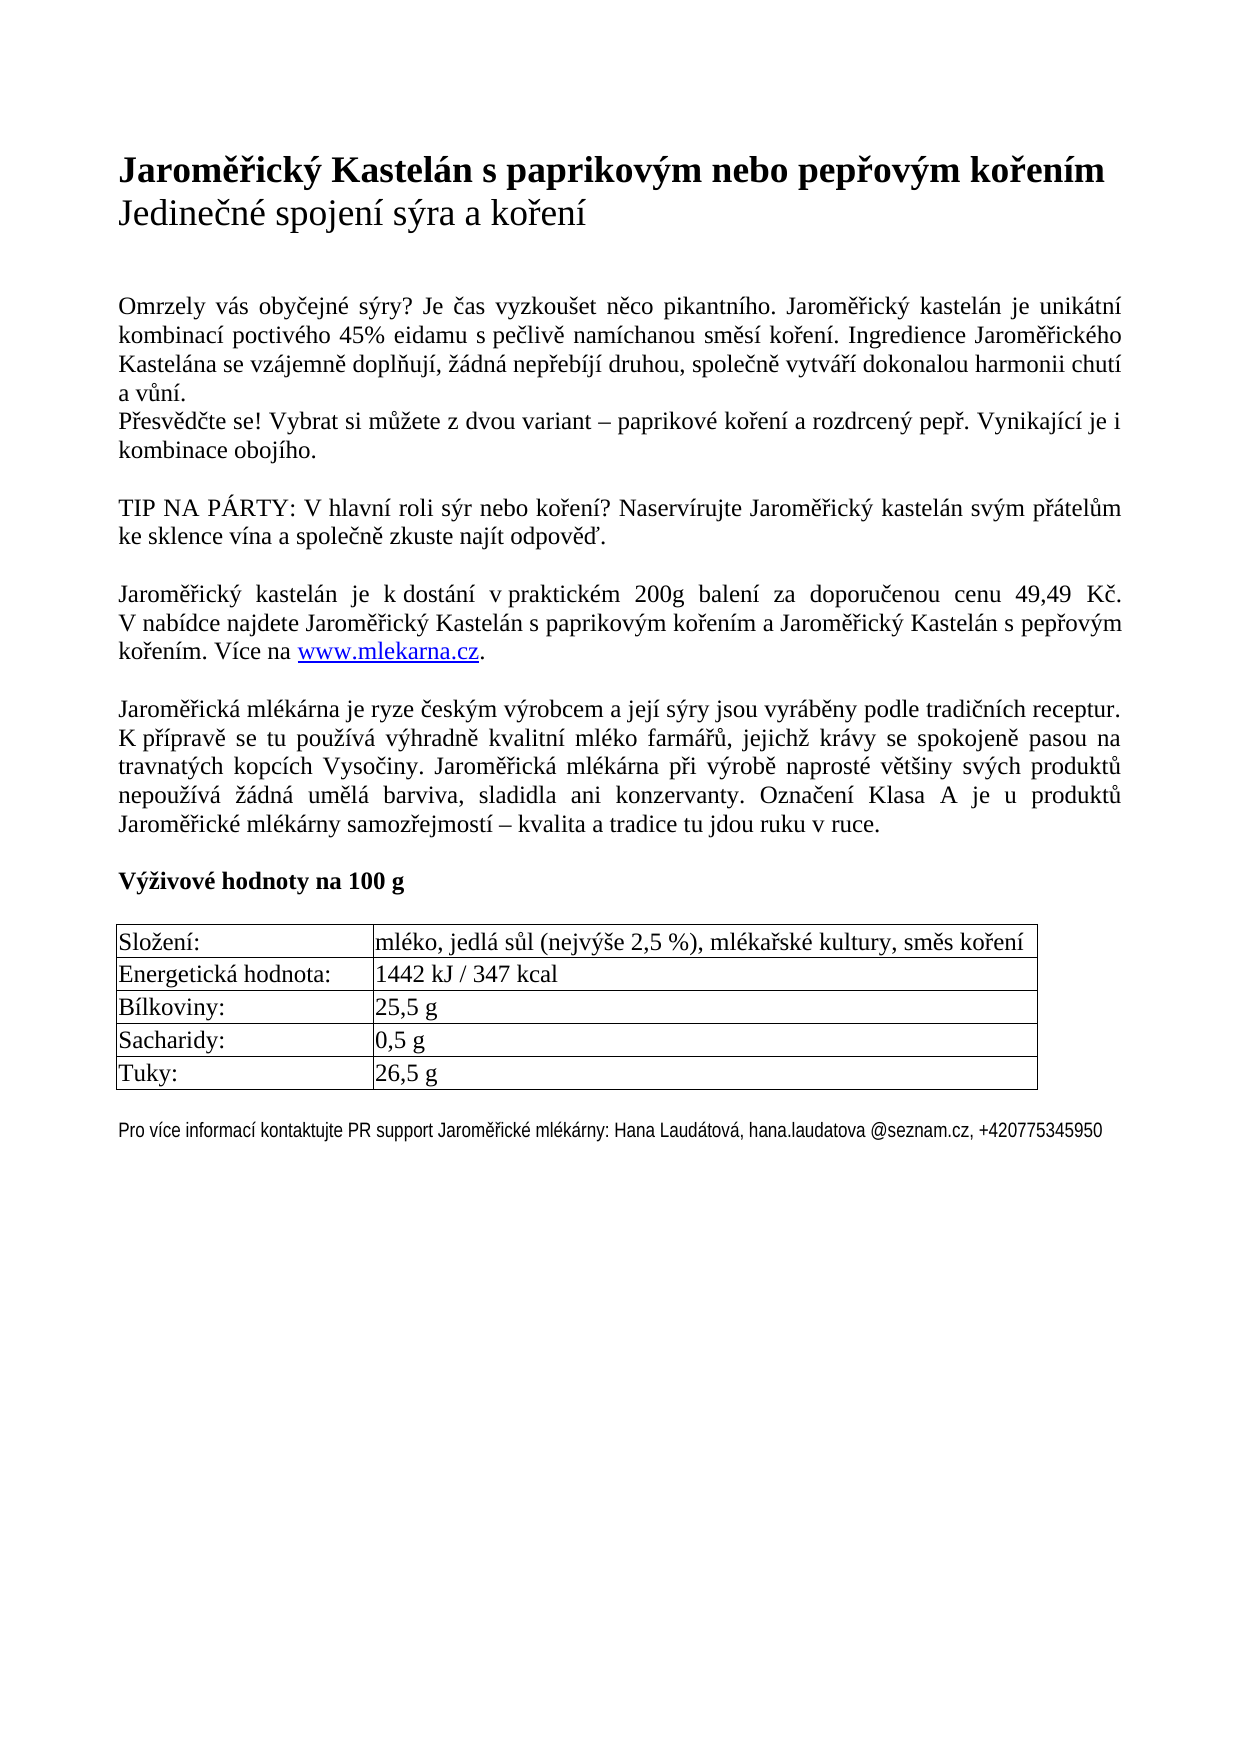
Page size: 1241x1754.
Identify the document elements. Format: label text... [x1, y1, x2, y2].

table_header mléko, jedlá sůl (nejvýše 2,5 %), mlékařské kultury, směs koření [374, 925, 1037, 957]
table_cell 26,5 g [374, 1057, 1037, 1088]
table_cell Energetická hodnota: [117, 958, 373, 990]
text Jaroměřický Kastelán s paprikovým nebo pepřovým kořením [118, 148, 1122, 191]
text Jedinečné spojení sýra a koření [118, 191, 1122, 234]
table_cell 25,5 g [374, 991, 1037, 1023]
text Pro více informací kontaktujte PR support Jaroměřické mlékárny: Hana Laudátová, hana.laudatova @seznam.cz, +420775345950 [118, 1118, 1122, 1142]
table_cell 1442 kJ / 347 kcal [374, 958, 1037, 990]
text Výživové hodnoty na 100 g [118, 866, 1122, 895]
table_cell Tuky: [117, 1057, 373, 1088]
text Omrzely vás obyčejné sýry? Je čas vyzkoušet něco pikantního. Jaroměřický kastelán je unikátní kombinací poctivého 45% eidamu s pečlivě namíchanou směsí koření. Ingredience Jaroměřického Kastelána se vzájemně doplňují, žádná nepřebíjí druhou, společně vytváří dokonalou harmonii chutí a vůní. [118, 291, 1122, 406]
table_cell Sacharidy: [117, 1024, 373, 1056]
text Jaroměřická mlékárna je ryze českým výrobcem a její sýry jsou vyráběny podle tradičních receptur. K přípravě se tu používá výhradně kvalitní mléko farmářů, jejichž krávy se spokojeně pasou na travnatých kopcích Vysočiny. Jaroměřická mlékárna při výrobě naprosté většiny svých produktů nepoužívá žádná umělá barviva, sladidla ani konzervanty. Označení Klasa A je u produktů Jaroměřické mlékárny samozřejmostí – kvalita a tradice tu jdou ruku v ruce. [118, 694, 1122, 838]
table_cell Bílkoviny: [117, 991, 373, 1023]
text Jaroměřický kastelán je k dostání v praktickém 200g balení za doporučenou cenu 49,49 Kč. V nabídce najdete Jaroměřický Kastelán s paprikovým kořením a Jaroměřický Kastelán s pepřovým kořením. Více na www.mlekarna.cz. [118, 579, 1122, 665]
text Přesvědčte se! Vybrat si můžete z dvou variant – paprikové koření a rozdrcený pepř. Vynikající je i kombinace obojího. [118, 406, 1122, 464]
table_header Složení: [117, 925, 373, 957]
table_cell 0,5 g [374, 1024, 1037, 1056]
text TIP NA PÁRTY: V hlavní roli sýr nebo koření? Naservírujte Jaroměřický kastelán svým přátelům ke sklence vína a společně zkuste najít odpověď. [118, 493, 1122, 550]
